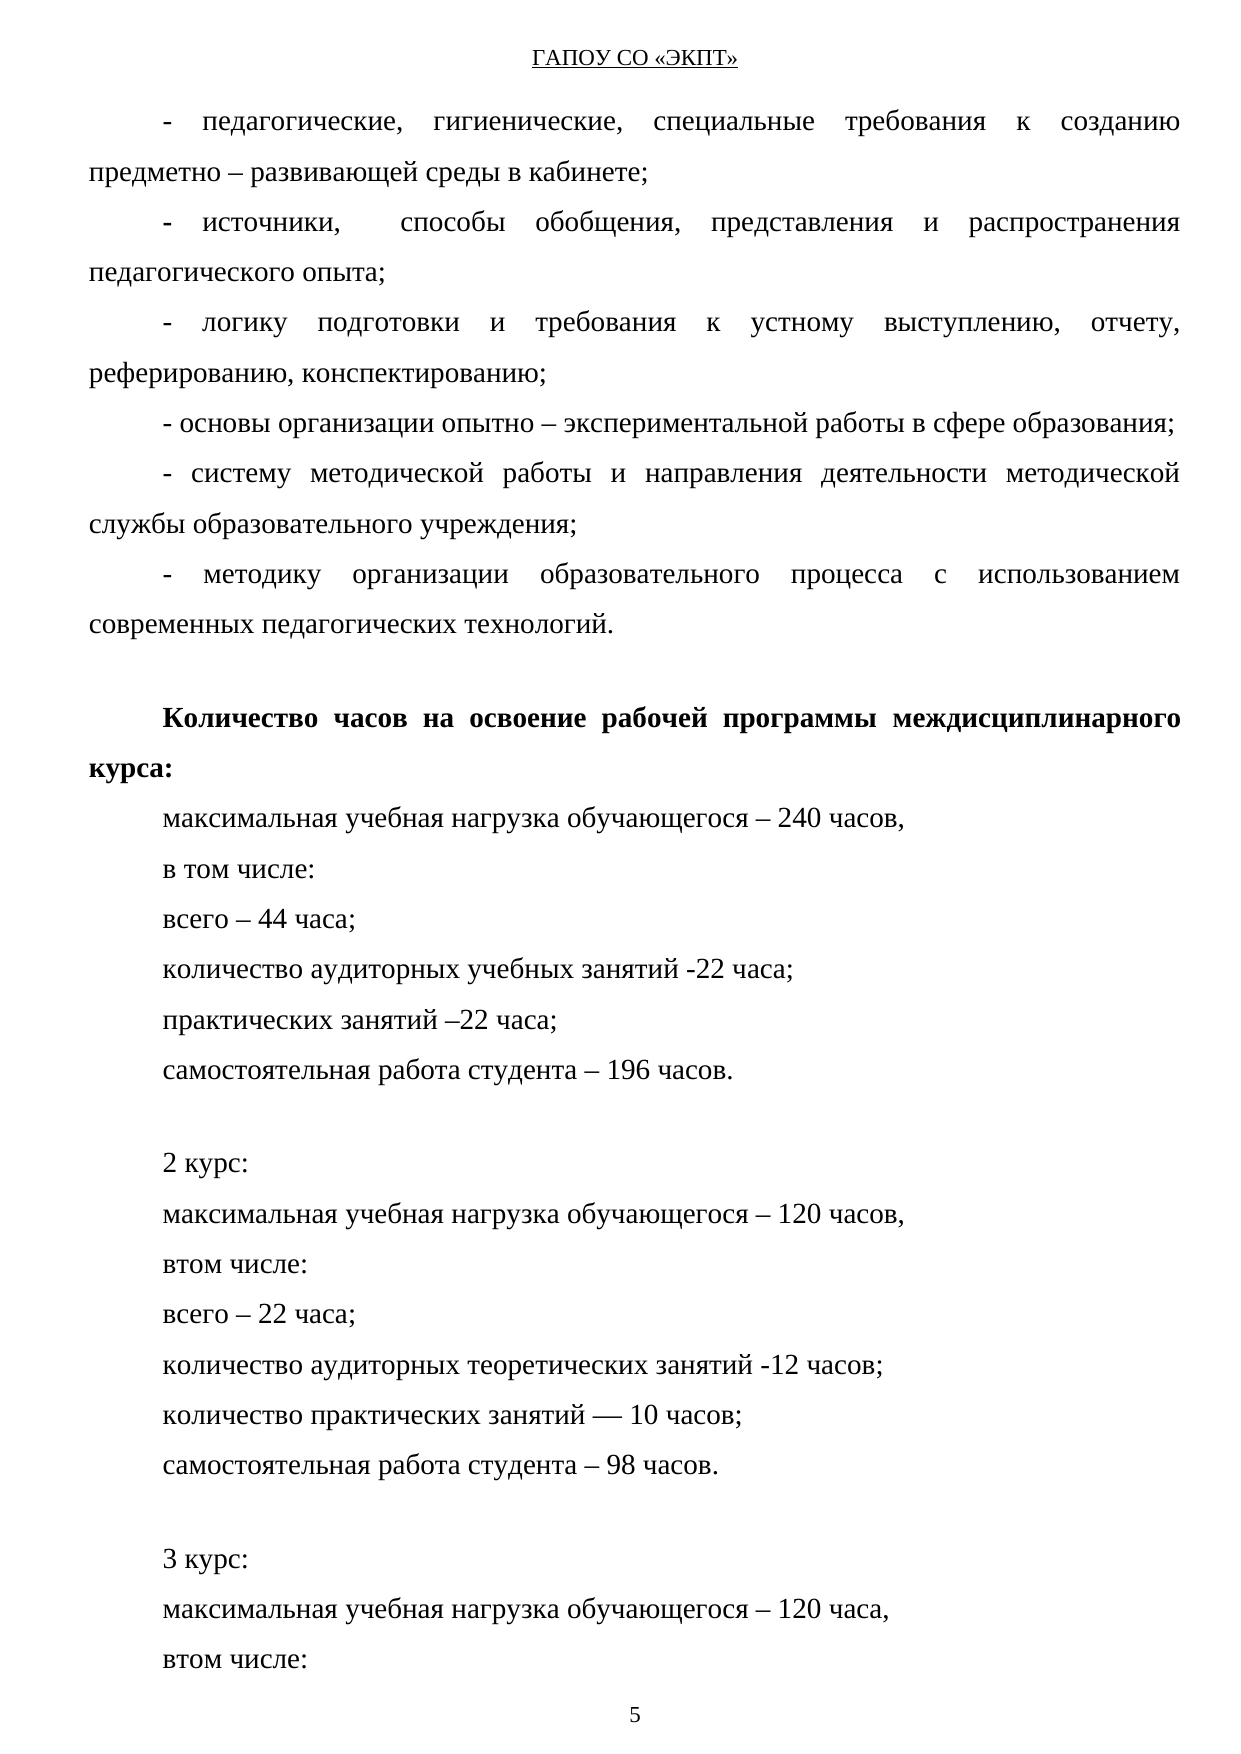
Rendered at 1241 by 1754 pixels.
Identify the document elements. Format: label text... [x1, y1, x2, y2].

text - систему методической работы и направления деятельности методической службы образовательного учреждения; [89, 456, 1181, 539]
text количество практических занятий — 10 часов; [89, 1397, 1181, 1431]
text - основы организации опытно – экспериментальной работы в сфере образования; [89, 405, 1181, 439]
text - методику организации образовательного процесса с использованием современных педагогических технологий. [89, 556, 1181, 640]
text 3 курс: [89, 1541, 1181, 1574]
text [89, 1447, 1181, 1481]
text самостоятельная работа студента – 196 часов. [89, 1052, 1181, 1086]
text 2 курс: [89, 1146, 1181, 1179]
text Количество часов на освоение рабочей программы междисциплинарного курса: [89, 700, 1181, 784]
text всего – 44 часа; [89, 901, 1181, 935]
text всего – 22 часа; [89, 1296, 1181, 1330]
text максимальная учебная нагрузка обучающегося – 120 часов, [89, 1196, 1181, 1229]
text практических занятий –22 часа; [89, 1002, 1181, 1035]
text максимальная учебная нагрузка обучающегося – 120 часа, [89, 1591, 1181, 1625]
text - педагогические, гигиенические, специальные требования к созданию предметно – развивающей среды в кабинете; [89, 103, 1181, 187]
text количество аудиторных учебных занятий -22 часа; [89, 951, 1181, 985]
text втом числе: [89, 1641, 1181, 1675]
text втом числе: [89, 1246, 1181, 1280]
text максимальная учебная нагрузка обучающегося – 240 часов, [89, 801, 1181, 834]
text количество аудиторных теоретических занятий -12 часов; [89, 1347, 1181, 1380]
text - источники, способы обобщения, представления и распространения педагогического опыта; [89, 204, 1181, 288]
text - логику подготовки и требования к устному выступлению, отчету, реферированию, конспектированию; [89, 304, 1181, 388]
text в том числе: [89, 851, 1181, 884]
